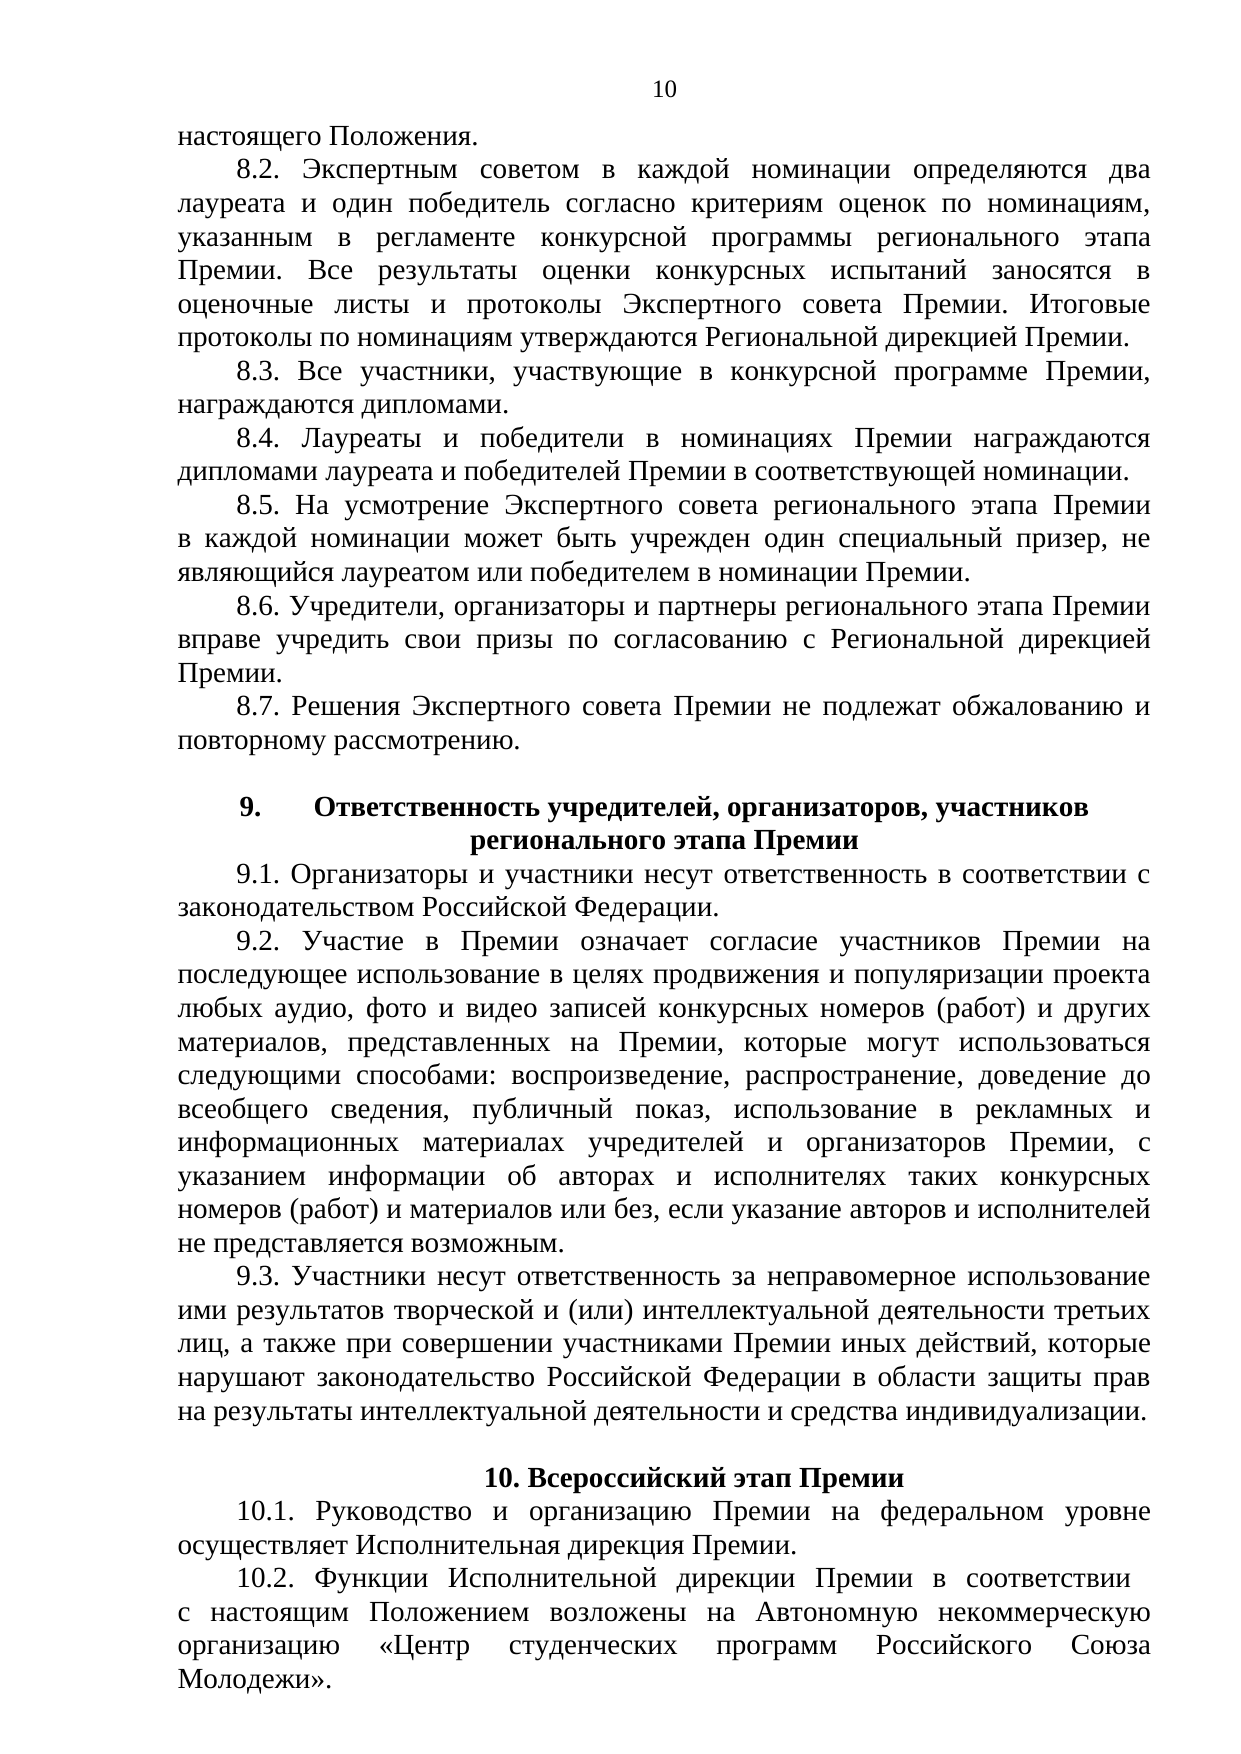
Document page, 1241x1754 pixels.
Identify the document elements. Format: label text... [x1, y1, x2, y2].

text 8.5. На усмотрение Экспертного совета регионального этапа Премии в каждой номинации может быть учрежден один специальный призер, не являющийся лауреатом или победителем в номинации Премии. [177, 487, 1152, 588]
text 10.1. Руководство и организацию Премии на федеральном уровне осуществляет Исполнительная дирекция Премии. [177, 1493, 1152, 1560]
text 9.2. Участие в Премии означает согласие участников Премии на последующее использование в целях продвижения и популяризации проекта любых аудио, фото и видео записей конкурсных номеров (работ) и других материалов, представленных на Премии, которые могут использоваться следующими способами: воспроизведение, распространение, доведение до всеобщего сведения, публичный показ, использование в рекламных и информационных материалах учредителей и организаторов Премии, с указанием информации об авторах и исполнителях таких конкурсных номеров (работ) и материалов или без, если указание авторов и исполнителей не представляется возможным. [177, 923, 1152, 1258]
text 9.1. Организаторы и участники несут ответственность в соответствии с законодательством Российской Федерации. [177, 856, 1152, 923]
text 9.3. Участники несут ответственность за неправомерное использование ими результатов творческой и (или) интеллектуальной деятельности третьих лиц, а также при совершении участниками Премии иных действий, которые нарушают законодательство Российской Федерации в области защиты прав на результаты интеллектуальной деятельности и средства индивидуализации. [177, 1258, 1152, 1426]
text 8.7. Решения Экспертного совета Премии не подлежат обжалованию и повторному рассмотрению. [177, 688, 1152, 755]
text 10. Всероссийский этап Премии [177, 1460, 1152, 1493]
text 8.2. Экспертным советом в каждой номинации определяются два лауреата и один победитель согласно критериям оценок по номинациям, указанным в регламенте конкурсной программы регионального этапа Премии. Все результаты оценки конкурсных испытаний заносятся в оценочные листы и протоколы Экспертного совета Премии. Итоговые протоколы по номинациям утверждаются Региональной дирекцией Премии. [177, 152, 1152, 353]
text 8.4. Лауреаты и победители в номинациях Премии награждаются дипломами лауреата и победителей Премии в соответствующей номинации. [177, 420, 1152, 487]
text 8.6. Учредители, организаторы и партнеры регионального этапа Премии вправе учредить свои призы по согласованию с Региональной дирекцией Премии. [177, 588, 1152, 688]
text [177, 118, 1152, 152]
text 8.3. Все участники, участвующие в конкурсной программе Премии, награждаются дипломами. [177, 353, 1152, 420]
text 10.2. Функции Исполнительной дирекции Премии в соответствии с настоящим Положением возложены на Автономную некоммерческую организацию «Центр студенческих программ Российского Союза Молодежи». [177, 1560, 1152, 1694]
list Ответственность учредителей, организаторов, участников регионального этапа Премии [177, 789, 1152, 856]
